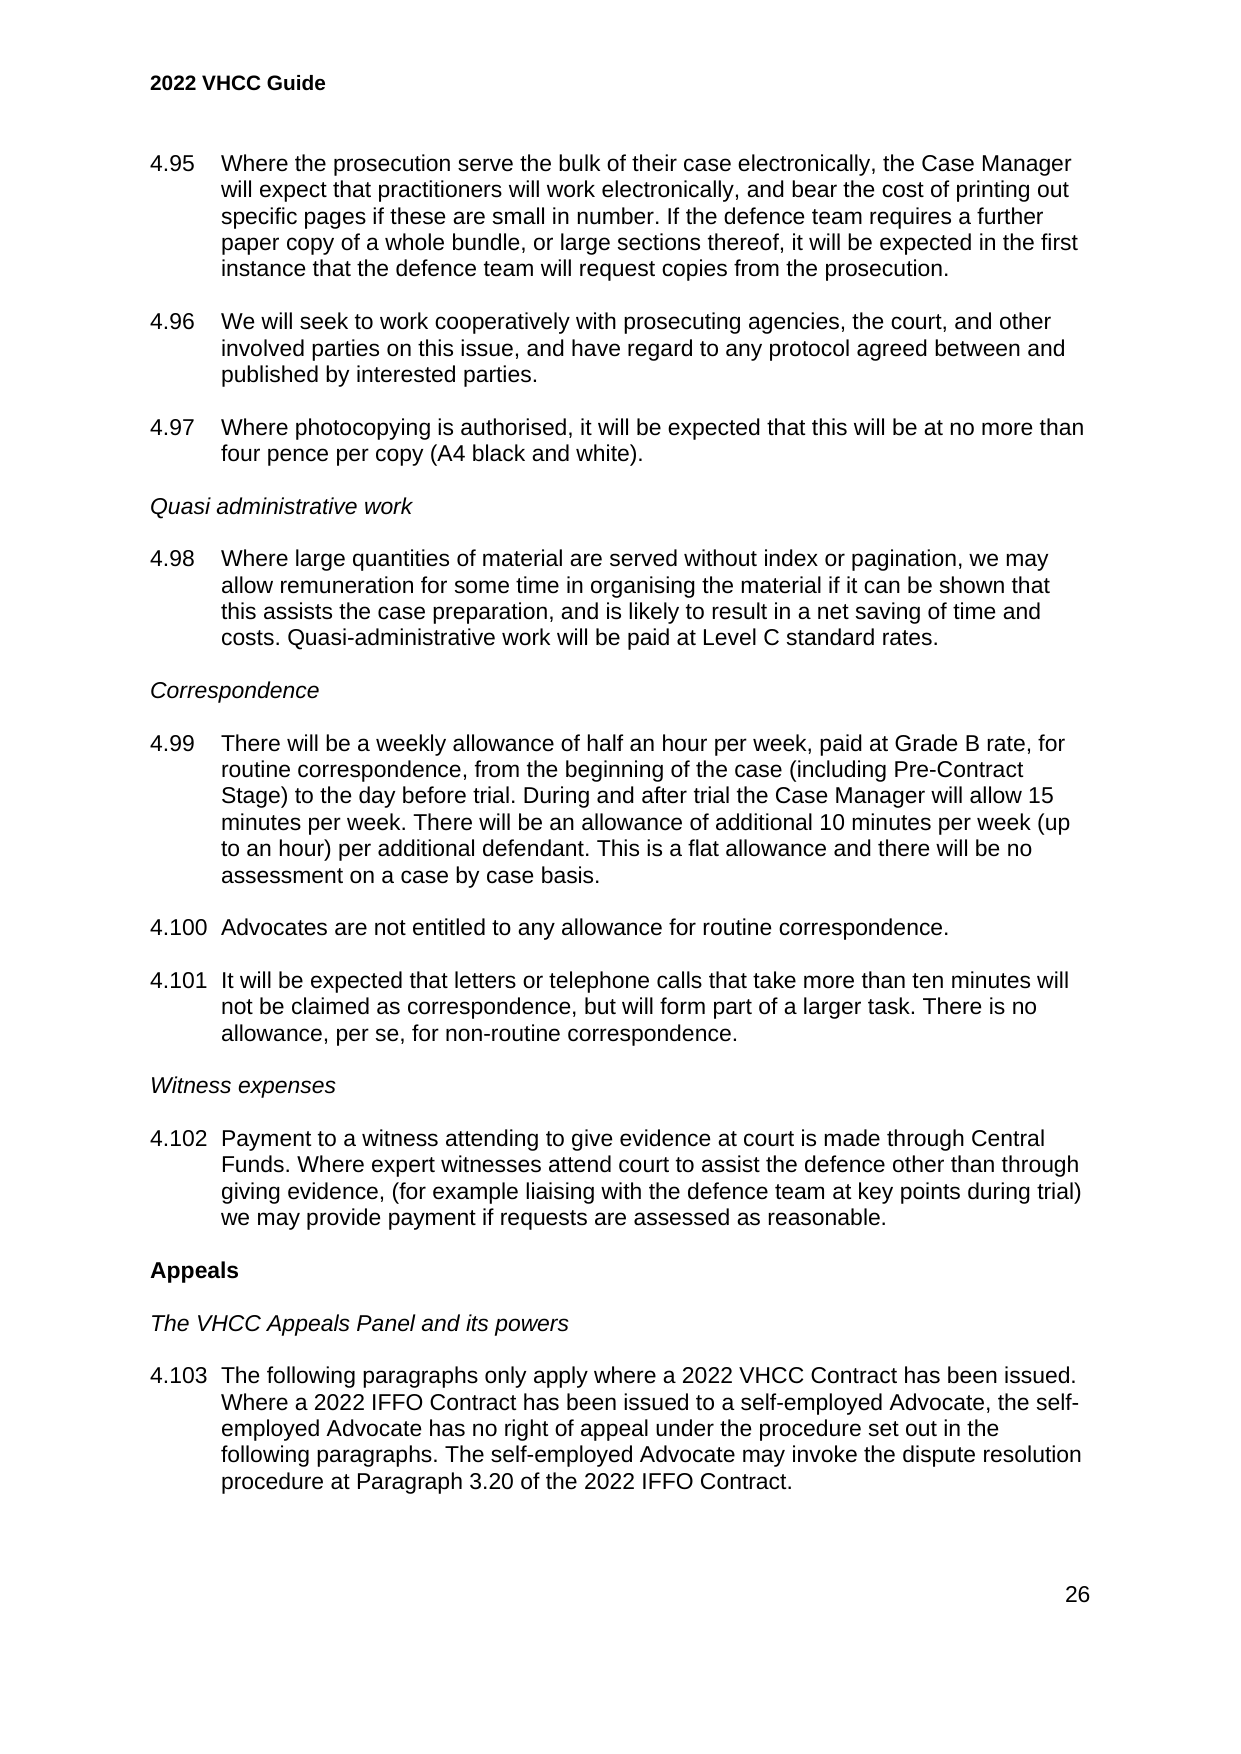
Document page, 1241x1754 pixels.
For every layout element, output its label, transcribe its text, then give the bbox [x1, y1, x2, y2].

list Where large quantities of material are served without index or pagination, we may allow remuneration for some time in organising the material if it can be shown that this assists the case preparation, and is likely to result in a net saving of time and costs. Quasi-administrative work will be paid at Level C standard rates. [150, 545, 1090, 651]
list Where the prosecution serve the bulk of their case electronically, the Case Manager will expect that practitioners will work electronically, and bear the cost of printing out specific pages if these are small in number. If the defence team requires a further paper copy of a whole bundle, or large sections thereof, it will be expected in the first instance that the defence team will request copies from the prosecution. [150, 150, 1090, 282]
list Advocates are not entitled to any allowance for routine correspondence. [150, 914, 1090, 941]
list Witness expenses [150, 1072, 1090, 1099]
list Appeals [150, 1257, 1090, 1283]
list Quasi administrative work [150, 493, 1090, 519]
list The VHCC Appeals Panel and its powers [150, 1309, 1090, 1336]
list Correspondence [150, 677, 1090, 703]
list It will be expected that letters or telephone calls that take more than ten minutes will not be claimed as correspondence, but will form part of a larger task. There is no allowance, per se, for non-routine correspondence. [150, 967, 1090, 1046]
list There will be a weekly allowance of half an hour per week, paid at Grade B rate, for routine correspondence, from the beginning of the case (including Pre-Contract Stage) to the day before trial. During and after trial the Case Manager will allow 15 minutes per week. There will be an allowance of additional 10 minutes per week (up to an hour) per additional defendant. This is a flat allowance and there will be no assessment on a case by case basis. [150, 730, 1090, 888]
list We will seek to work cooperatively with prosecuting agencies, the court, and other involved parties on this issue, and have regard to any protocol agreed between and published by interested parties. [150, 308, 1090, 387]
list Payment to a witness attending to give evidence at court is made through Central Funds. Where expert witnesses attend court to assist the defence other than through giving evidence, (for example liaising with the defence team at key points during trial) we may provide payment if requests are assessed as reasonable. [150, 1125, 1090, 1231]
list The following paragraphs only apply where a 2022 VHCC Contract has been issued. Where a 2022 IFFO Contract has been issued to a self-employed Advocate, the self-employed Advocate has no right of appeal under the procedure set out in the following paragraphs. The self-employed Advocate may invoke the dispute resolution procedure at Paragraph 3.20 of the 2022 IFFO Contract. [150, 1362, 1090, 1494]
list Where photocopying is authorised, it will be expected that this will be at no more than four pence per copy (A4 black and white). [150, 413, 1090, 466]
